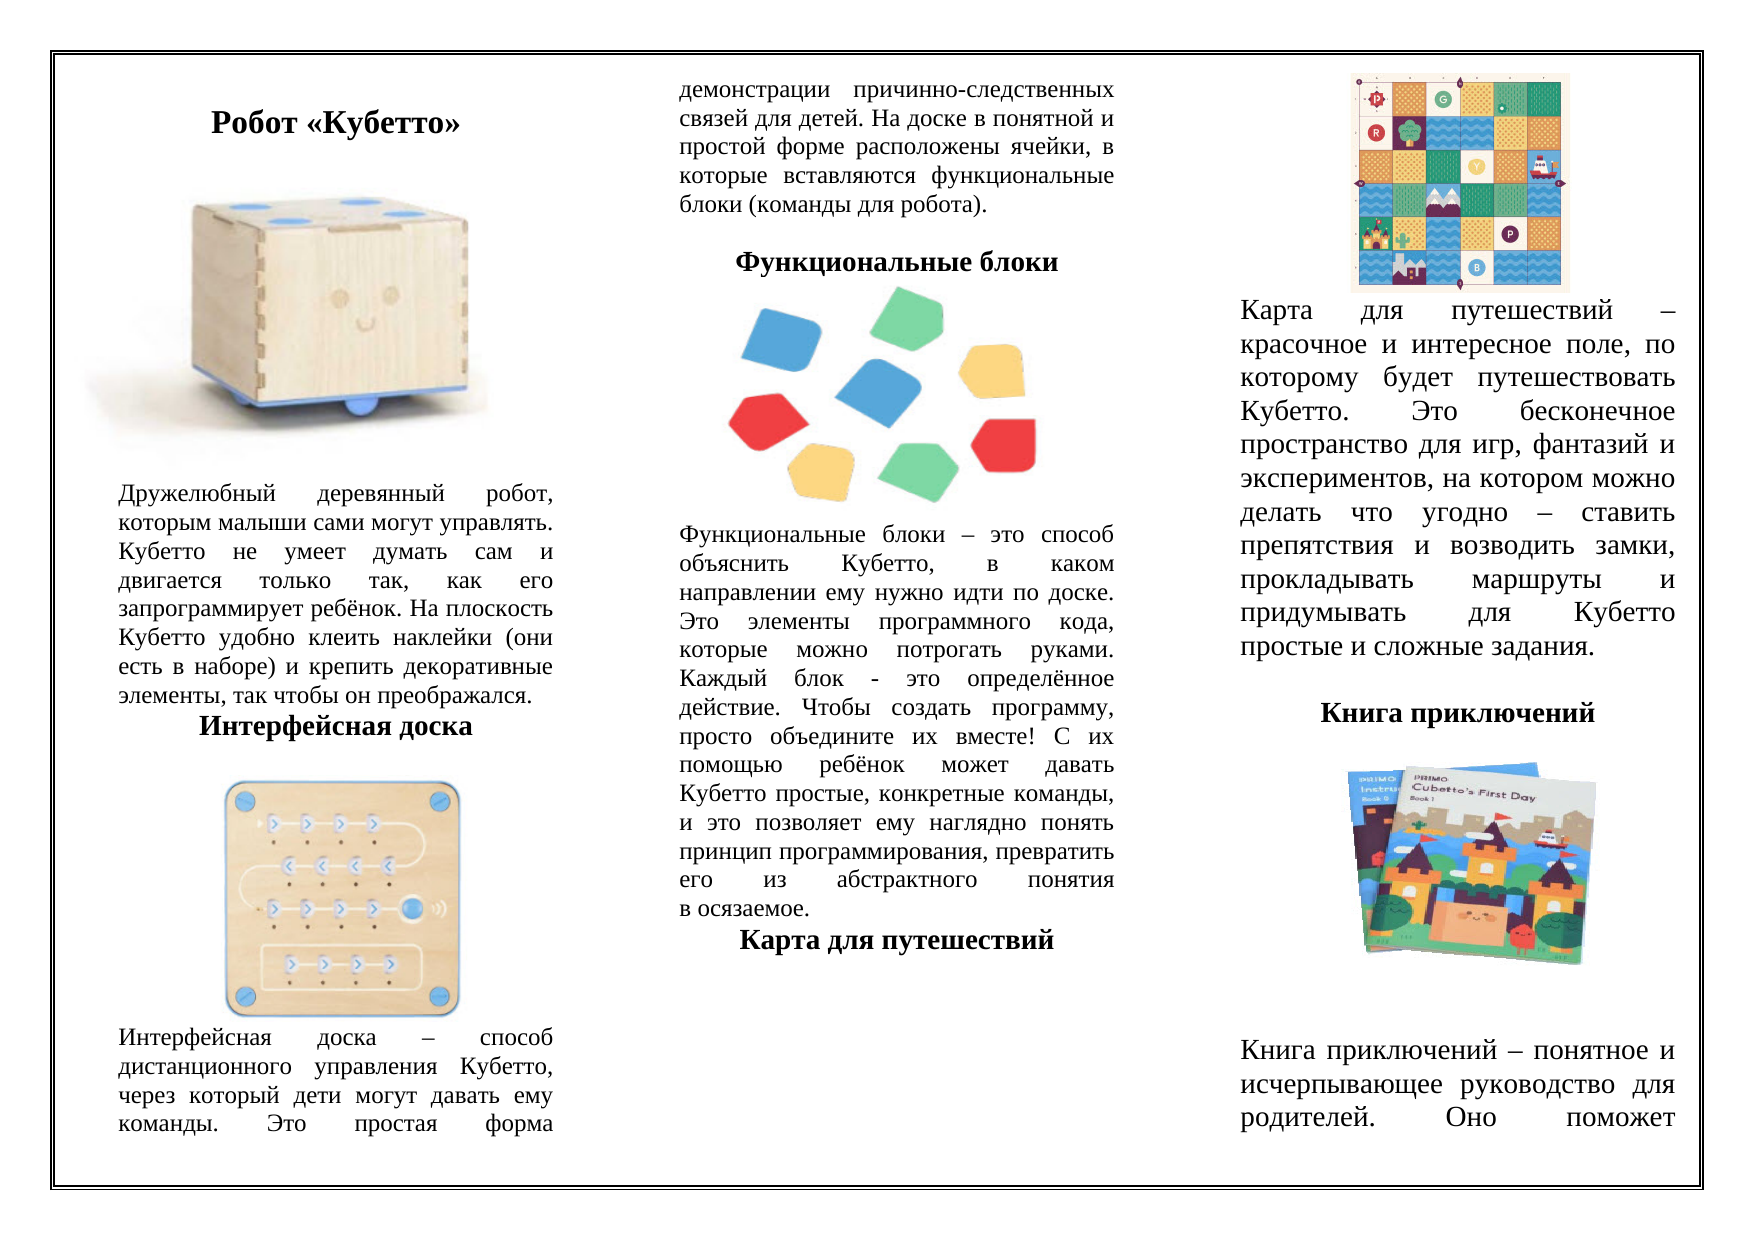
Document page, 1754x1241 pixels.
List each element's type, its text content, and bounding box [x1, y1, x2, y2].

picture [1269, 762, 1663, 966]
text Карта для путешествий – красочное и интересное поле, по которому будет путешествовать Кубетто. Это бесконечное пространство для игр, фантазий и экспериментов, на котором можно делать что угодно – ставить препятствия и возводить замки, прокладывать маршруты и придумывать для Кубетто простые и сложные задания. [1240, 292, 1676, 661]
picture [177, 775, 511, 1023]
picture [679, 277, 1087, 520]
text Робот «Кубетто» [118, 103, 553, 141]
text Карта для путешествий [679, 922, 1114, 956]
text Интерфейсная доска – способ дистанционного управления Кубетто, через который дети могут давать ему команды. Это простая форма демонстрации причинно-следственных связей для детей. На доске в понятной и простой форме расположены ячейки, в которые вставляются функциональные блоки (команды для робота). [679, 74, 1114, 218]
text Функциональные блоки [679, 244, 1114, 277]
picture [1314, 73, 1610, 293]
picture [73, 141, 530, 479]
text Интерфейсная доска [118, 708, 553, 742]
text Книга приключений [1240, 695, 1676, 728]
text Дружелюбный деревянный робот, которым малыши сами могут управлять. Кубетто не умеет думать сам и двигается только так, как его запрограммирует ребёнок. На плоскость Кубетто удобно клеить наклейки (они есть в наборе) и крепить декоративные элементы, так чтобы он преображался. [118, 478, 553, 708]
text Функциональные блоки – это способ объяснить Кубетто, в каком направлении ему нужно идти по доске. Это элементы программного кода, которые можно потрогать руками. Каждый блок - это определённое действие. Чтобы создать программу, просто объедините их вместе! С их помощью ребёнок может давать Кубетто простые, конкретные команды, и это позволяет ему наглядно понять принцип программирования, превратить его из абстрактного понятия в осязаемое. [679, 519, 1114, 922]
text Интерфейсная доска – способ дистанционного управления Кубетто, через который дети могут давать ему команды. Это простая форма демонстрации причинно-следственных связей для детей. На доске в понятной и простой форме расположены ячейки, в которые вставляются функциональные блоки (команды для робота). [118, 1022, 553, 1137]
